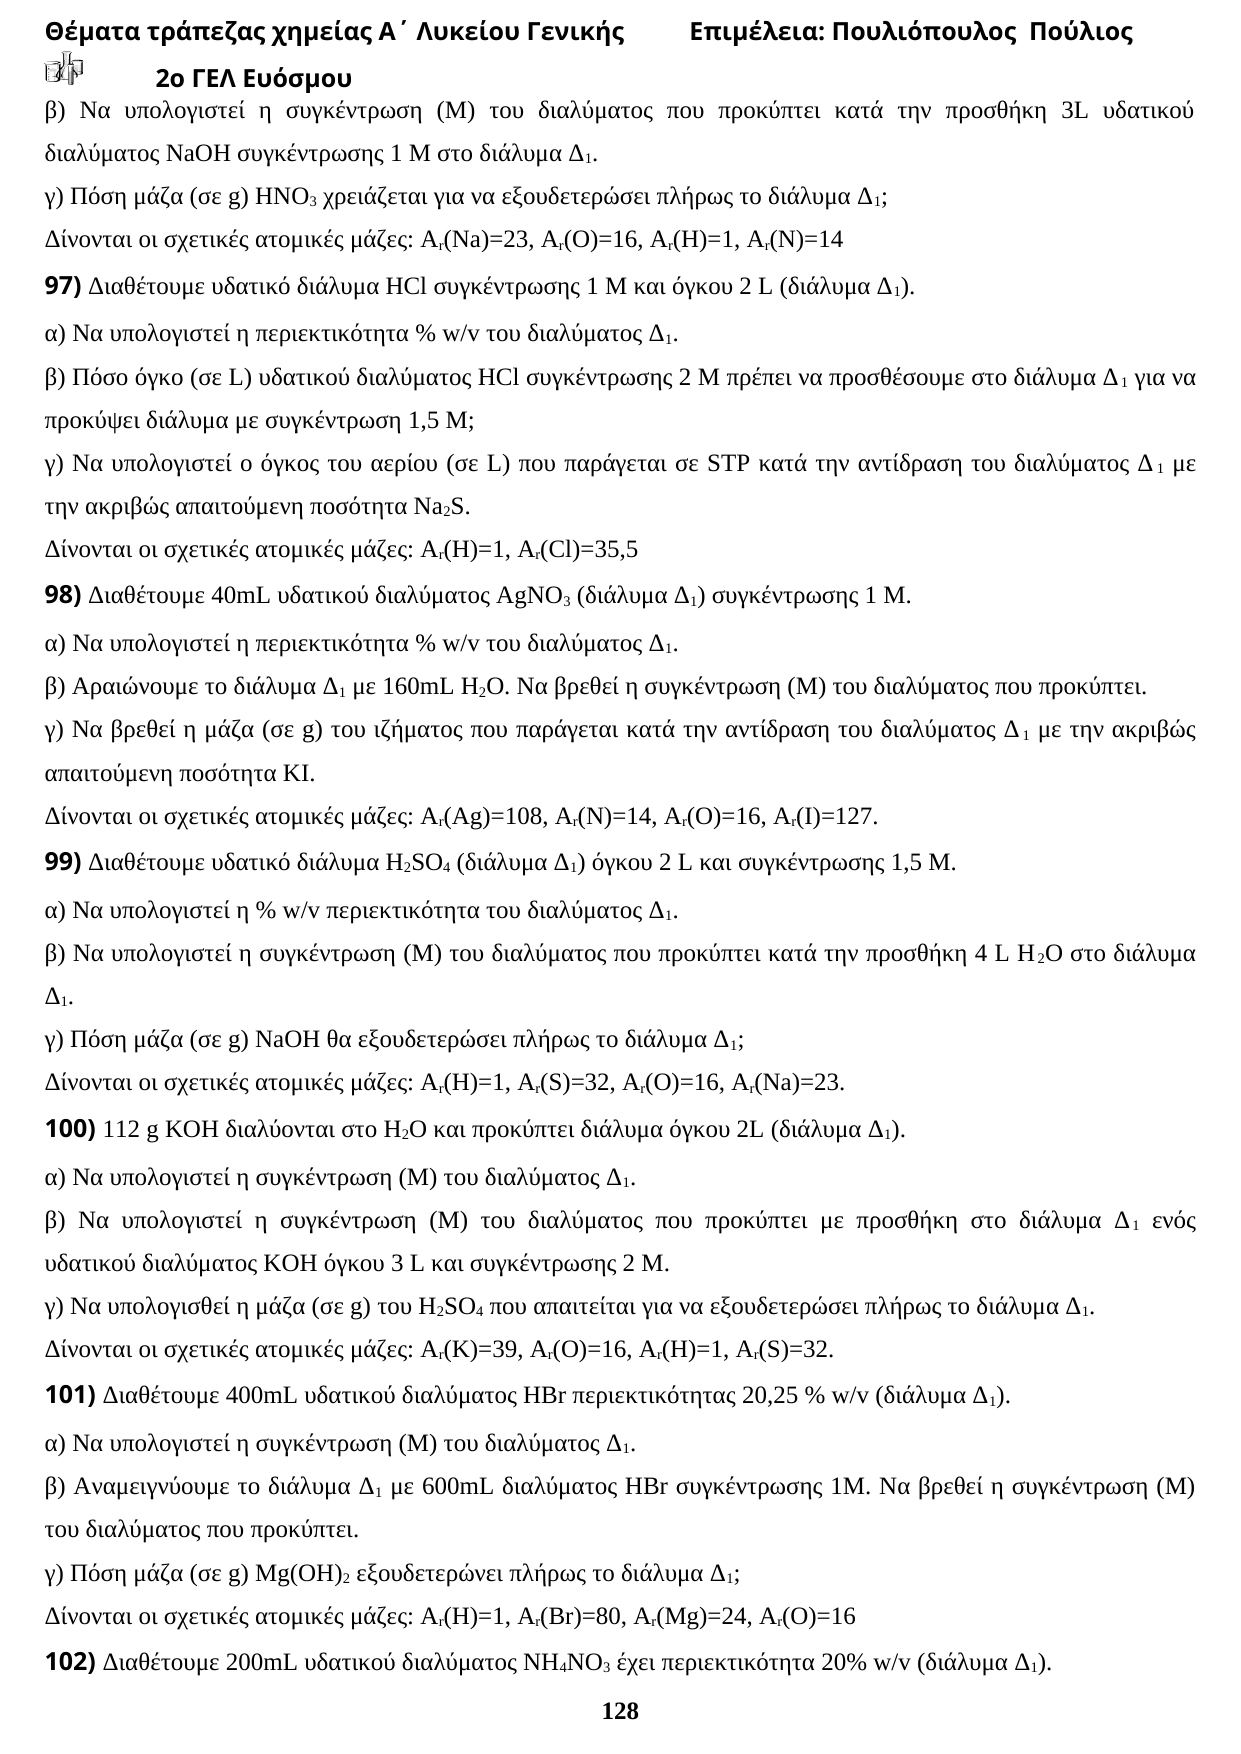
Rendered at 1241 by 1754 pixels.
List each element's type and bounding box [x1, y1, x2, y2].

picture [44, 48, 84, 88]
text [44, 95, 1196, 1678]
